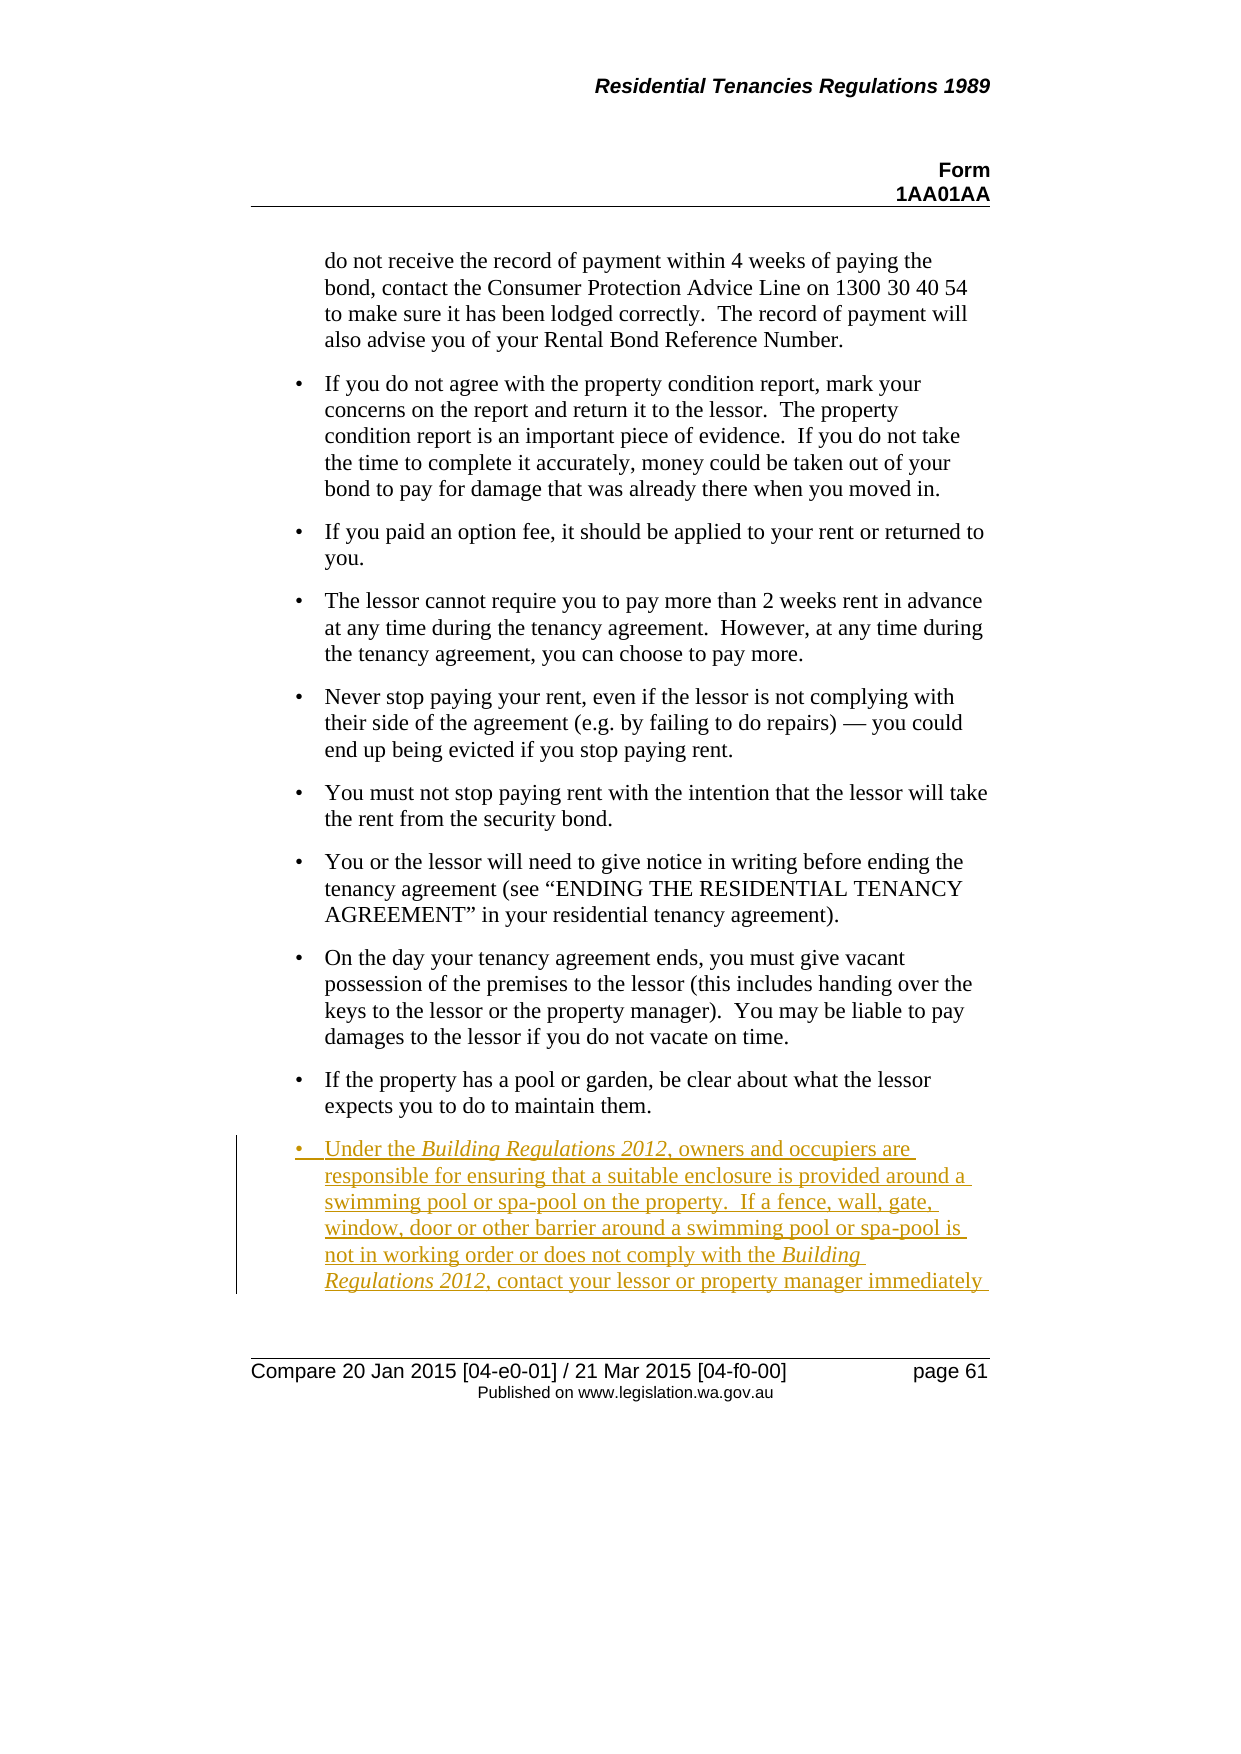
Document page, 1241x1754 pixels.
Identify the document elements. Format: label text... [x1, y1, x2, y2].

text • Never stop paying your rent, even if the lessor is not complying with their side of the agreement (e.g. by failing to do repairs) — you could end up being evicted if you stop paying rent. [295, 683, 990, 762]
text • You or the lessor will need to give notice in writing before ending the tenancy agreement (see “Ending the Residential Tenancy Agreement” in your residential tenancy agreement). [295, 848, 990, 927]
text • On the day your tenancy agreement ends, you must give vacant possession of the premises to the lessor (this includes handing over the keys to the lessor or the property manager). You may be liable to pay damages to the lessor if you do not vacate on time. [295, 944, 990, 1049]
text • If the property has a pool or garden, be clear about what the lessor expects you to do to maintain them. [295, 1066, 990, 1119]
text • If you do not agree with the property condition report, mark your concerns on the report and return it to the lessor. The property condition report is an important piece of evidence. If you do not take the time to complete it accurately, money could be taken out of your bond to pay for damage that was already there when you moved in. [295, 369, 990, 501]
text • If you paid an option fee, it should be applied to your rent or returned to you. [295, 518, 990, 571]
text • You must not stop paying rent with the intention that the lessor will take the rent from the security bond. [295, 779, 990, 832]
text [295, 247, 990, 353]
text • The lessor cannot require you to pay more than 2 weeks rent in advance at any time during the tenancy agreement. However, at any time during the tenancy agreement, you can choose to pay more. [295, 587, 990, 666]
